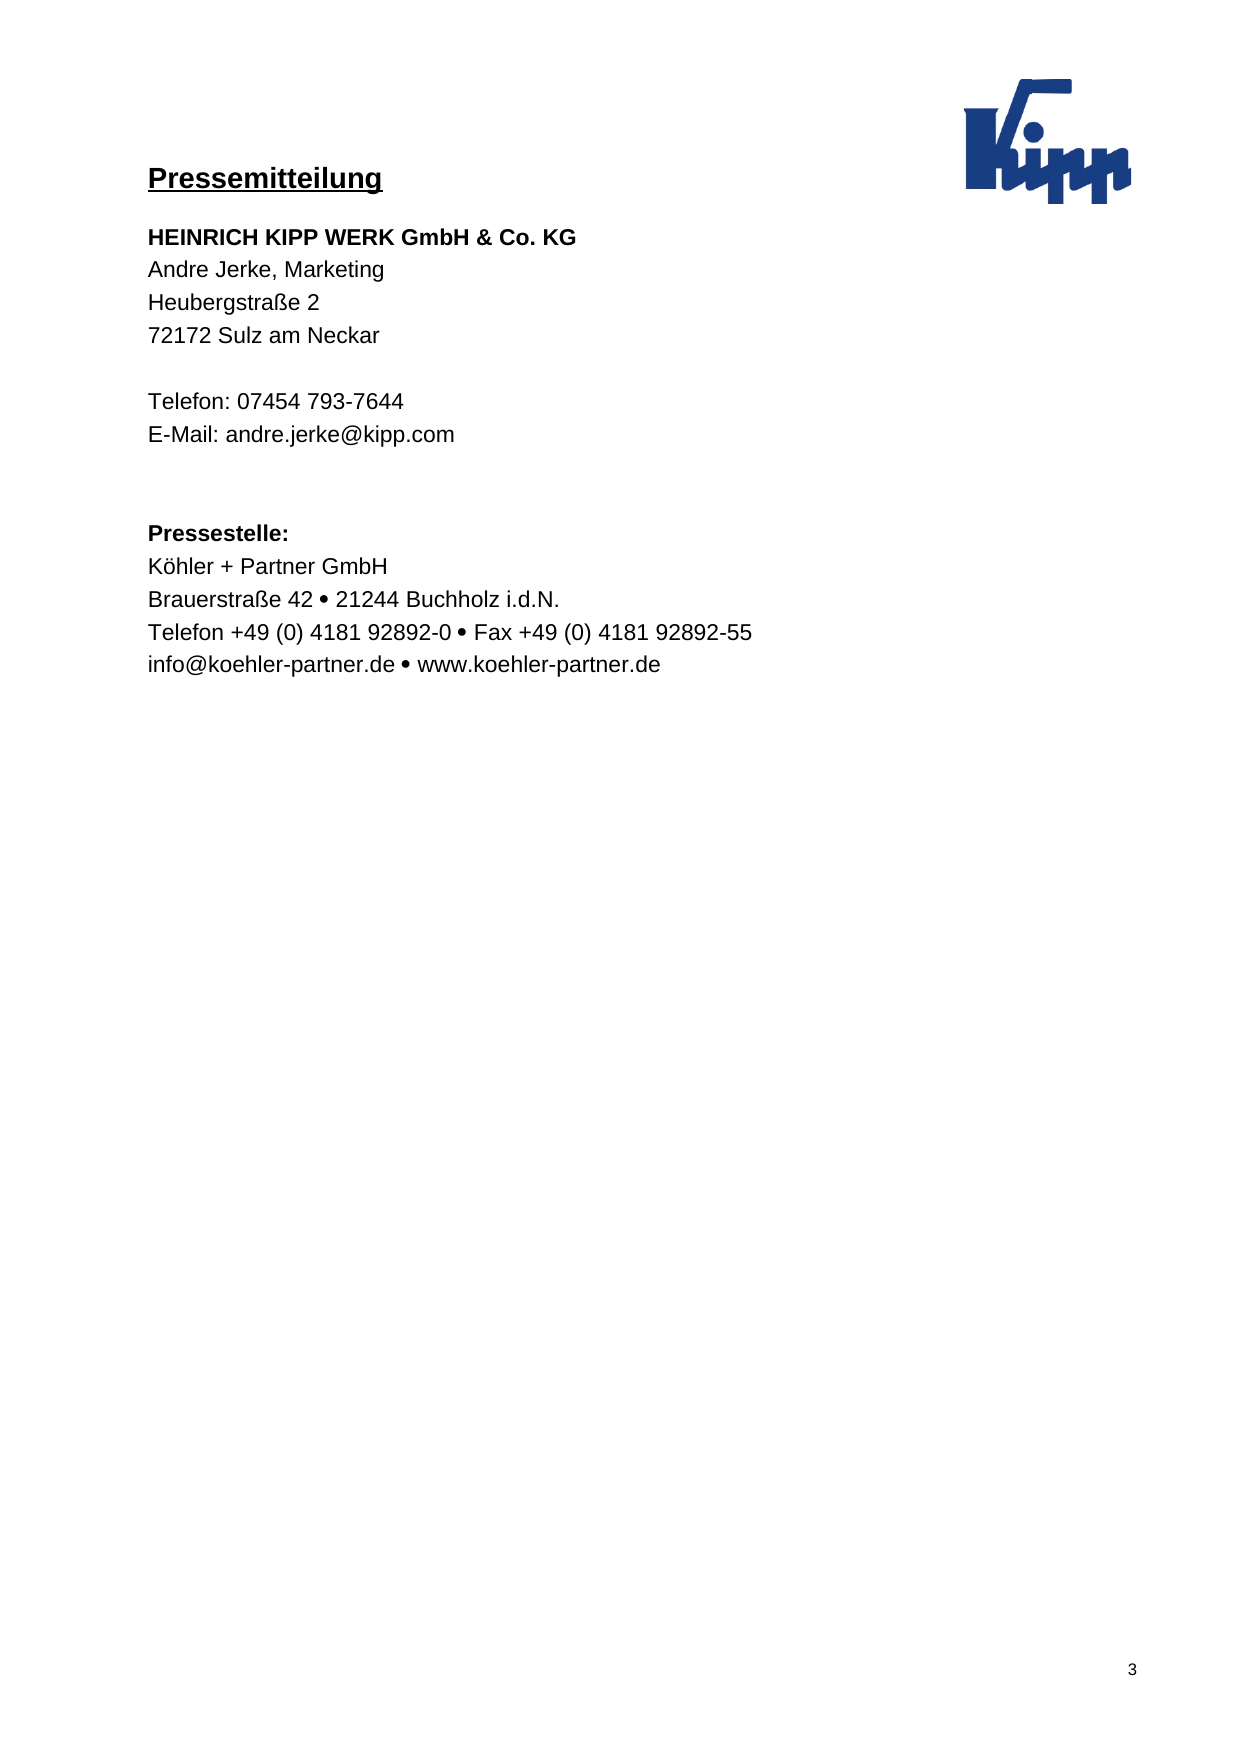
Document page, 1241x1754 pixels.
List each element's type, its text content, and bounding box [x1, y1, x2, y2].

text 72172 Sulz am Neckar [148, 322, 1137, 349]
text E-Mail: andre.jerke@kipp.com [148, 421, 1137, 447]
text Köhler + Partner GmbH [148, 553, 1137, 579]
text HEINRICH KIPP WERK GmbH & Co. KG [148, 223, 1137, 250]
picture [962, 79, 1132, 202]
text Brauerstraße 42 21244 Buchholz i.d.N. [148, 586, 1137, 612]
text Andre Jerke, Marketing [148, 256, 1137, 283]
text Telefon: 07454 793-7644 [148, 388, 1137, 414]
text Pressestelle: [148, 520, 1137, 546]
text info@koehler-partner.de www.koehler-partner.de [148, 651, 1137, 678]
text Heubergstraße 2 [148, 289, 1137, 316]
text Telefon +49 (0) 4181 92892-0 Fax +49 (0) 4181 92892-55 [148, 618, 1137, 645]
